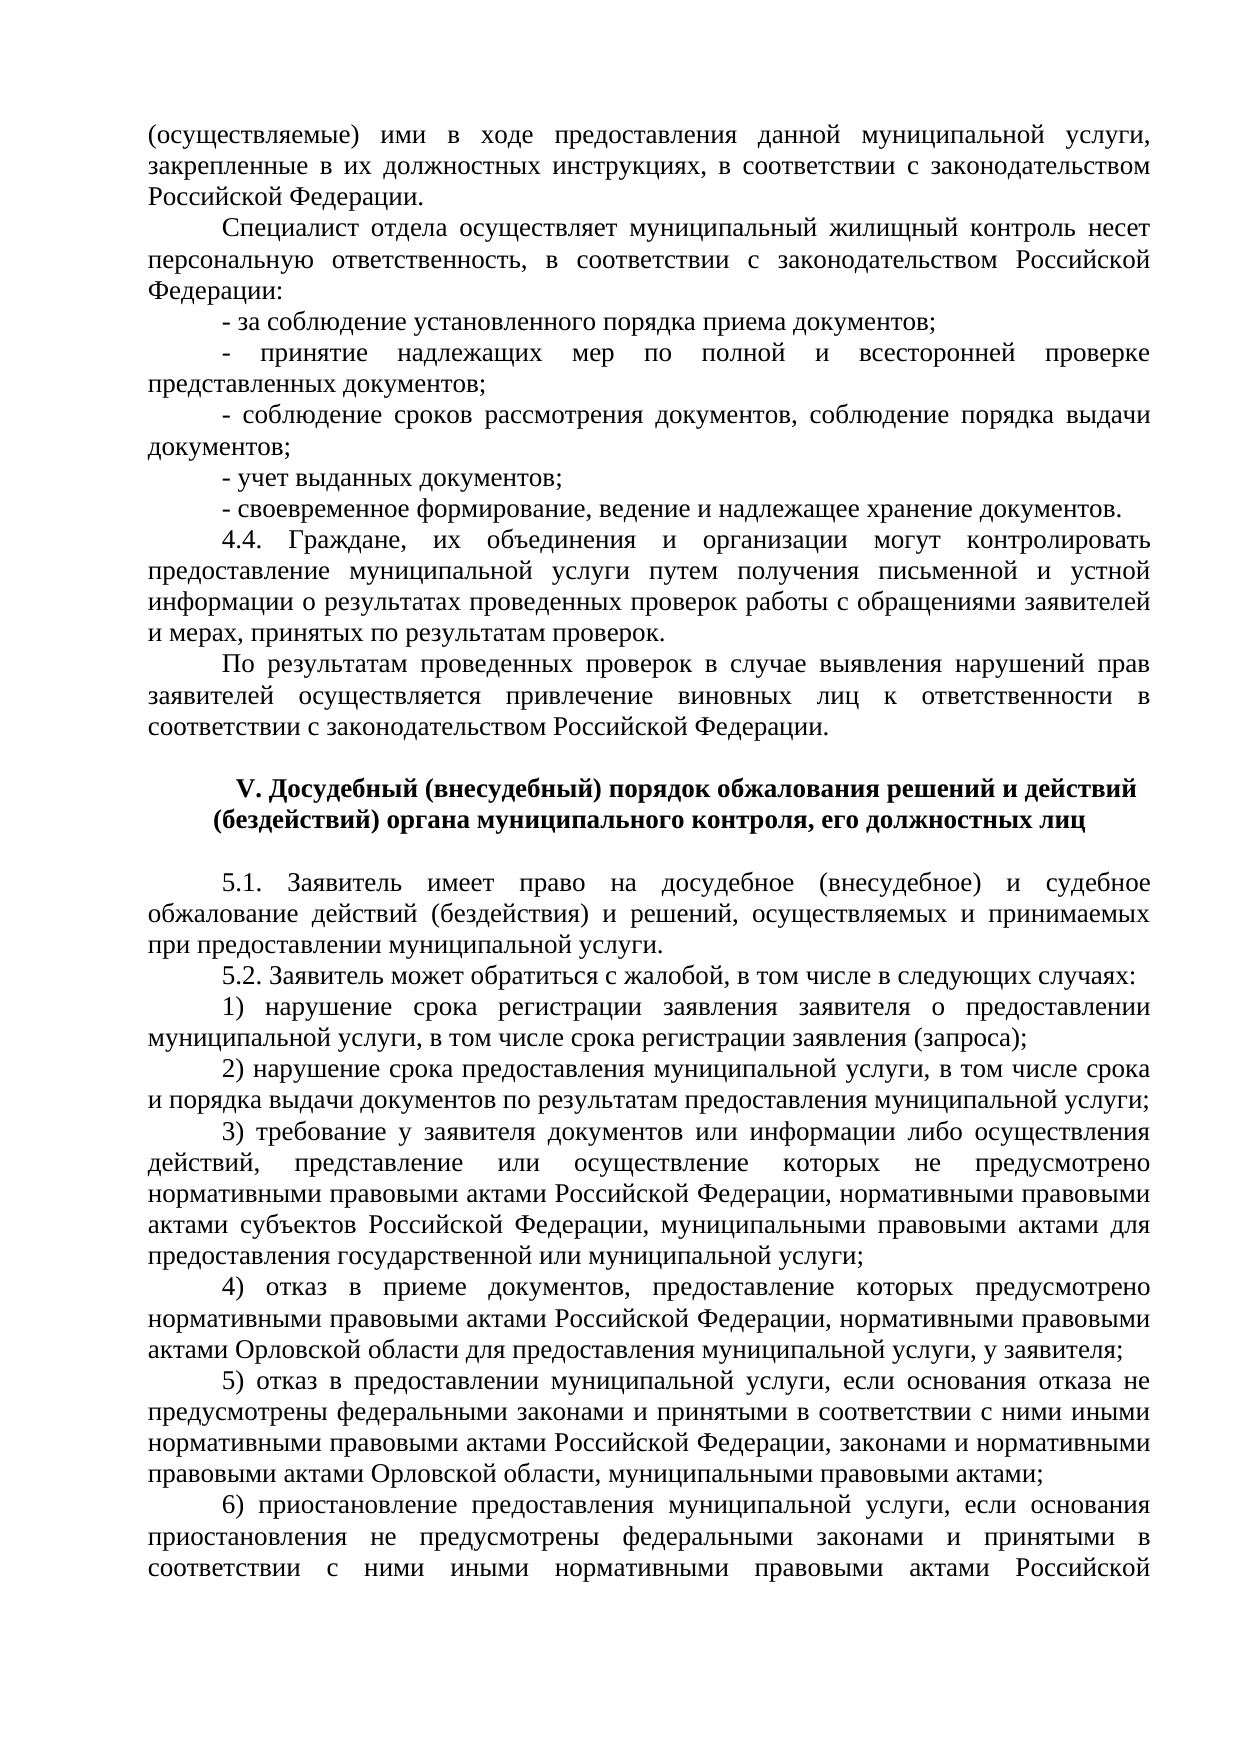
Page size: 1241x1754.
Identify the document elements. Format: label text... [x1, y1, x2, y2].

text - своевременное формирование, ведение и надлежащее хранение документов. [148, 492, 1152, 523]
text 4.4. Граждане, их объединения и организации могут контролировать предоставление муниципальной услуги путем получения письменной и устной информации о результатах проведенных проверок работы с обращениями заявителей и мерах, принятых по результатам проверок. [148, 523, 1152, 648]
text 5.2. Заявитель может обратиться с жалобой, в том числе в следующих случаях: [148, 959, 1152, 990]
text Специалист отдела осуществляет муниципальный жилищный контроль несет персональную ответственность, в соответствии с законодательством Российской Федерации: [148, 212, 1152, 305]
text - принятие надлежащих мер по полной и всесторонней проверке представленных документов; [148, 336, 1152, 398]
text - за соблюдение установленного порядка приема документов; [148, 305, 1152, 336]
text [148, 1488, 1152, 1582]
text 2) нарушение срока предоставления муниципальной услуги, в том числе срока и порядка выдачи документов по результатам предоставления муниципальной услуги; [148, 1052, 1152, 1115]
text - соблюдение сроков рассмотрения документов, соблюдение порядка выдачи документов; [148, 398, 1152, 461]
text 1) нарушение срока регистрации заявления заявителя о предоставлении муниципальной услуги, в том числе срока регистрации заявления (запроса); [148, 990, 1152, 1052]
text 5) отказ в предоставлении муниципальной услуги, если основания отказа не предусмотрены федеральными законами и принятыми в соответствии с ними иными нормативными правовыми актами Российской Федерации, законами и нормативными правовыми актами Орловской области, муниципальными правовыми актами; [148, 1364, 1152, 1488]
text 5.1. Заявитель имеет право на досудебное (внесудебное) и судебное обжалование действий (бездействия) и решений, осуществляемых и принимаемых при предоставлении муниципальной услуги. [148, 866, 1152, 959]
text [148, 118, 1152, 212]
text 3) требование у заявителя документов или информации либо осуществления действий, представление или осуществление которых не предусмотрено нормативными правовыми актами Российской Федерации, нормативными правовыми актами субъектов Российской Федерации, муниципальными правовыми актами для предоставления государственной или муниципальной услуги; [148, 1115, 1152, 1271]
text По результатам проведенных проверок в случае выявления нарушений прав заявителей осуществляется привлечение виновных лиц к ответственности в соответствии с законодательством Российской Федерации. [148, 648, 1152, 741]
text - учет выданных документов; [148, 461, 1152, 492]
text 4) отказ в приеме документов, предоставление которых предусмотрено нормативными правовыми актами Российской Федерации, нормативными правовыми актами Орловской области для предоставления муниципальной услуги, у заявителя; [148, 1271, 1152, 1364]
text V. Досудебный (внесудебный) порядок обжалования решений и действий (бездействий) органа муниципального контроля, его должностных лиц [148, 772, 1152, 834]
